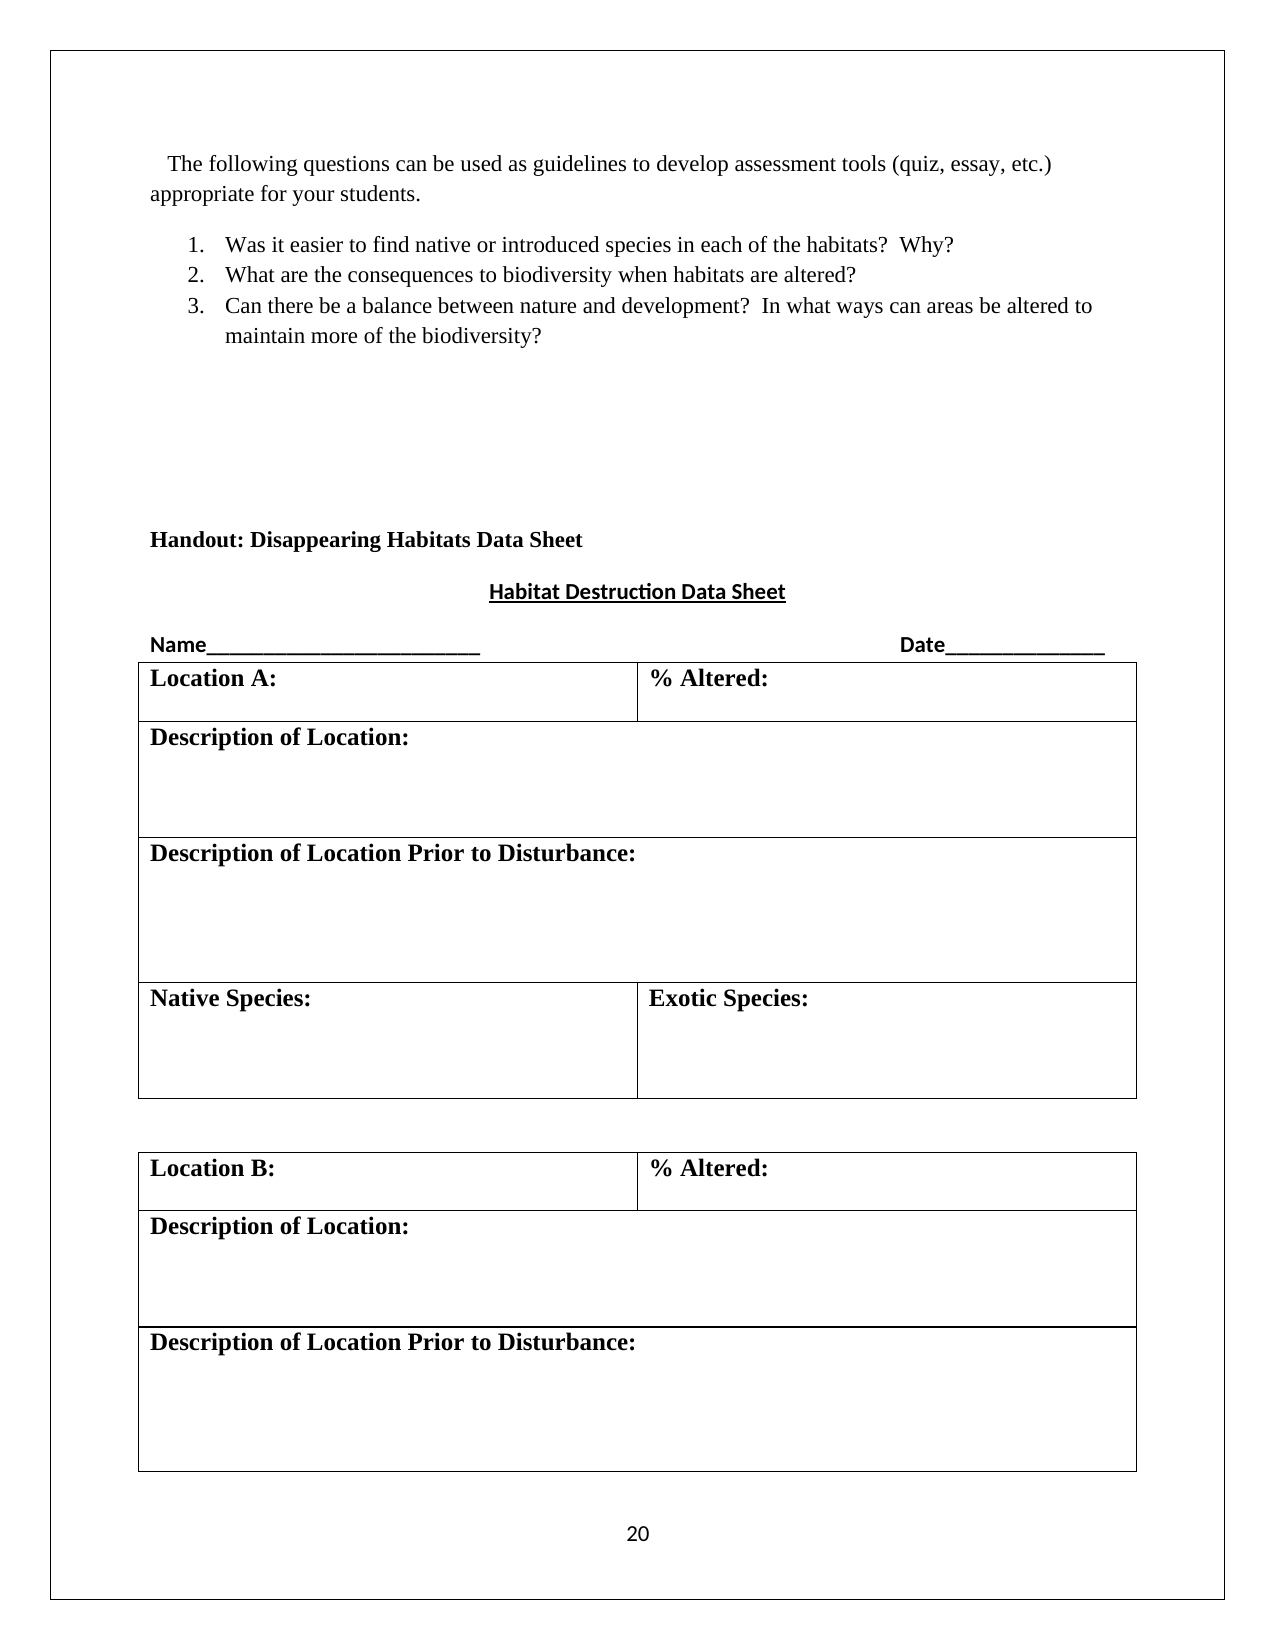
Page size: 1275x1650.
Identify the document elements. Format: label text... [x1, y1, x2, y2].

list Was it easier to find native or introduced species in each of the habitats? Why? [187, 231, 1125, 258]
text Name________________________ Date______________ [150, 630, 1125, 658]
list What are the consequences to biodiversity when habitats are altered? [187, 261, 1125, 288]
table_cell Description of Location: [139, 1211, 1136, 1326]
table_cell Description of Location Prior to Disturbance: [139, 1328, 1136, 1471]
table_cell Native Species: [139, 983, 637, 1098]
text Handout: Disappearing Habitats Data Sheet [150, 526, 1125, 552]
table_cell Exotic Species: [638, 983, 1136, 1098]
table_header Location B: [139, 1153, 637, 1210]
table_header % Altered: [638, 663, 1136, 721]
table_header Location A: [139, 663, 637, 721]
list Can there be a balance between nature and development? In what ways can areas be altered to maintain more of the biodiversity? [187, 292, 1125, 348]
table_cell Description of Location: [139, 722, 1136, 837]
table_header % Altered: [638, 1153, 1136, 1210]
text The following questions can be used as guidelines to develop assessment tools (quiz, essay, etc.) appropriate for your students. [150, 150, 1125, 207]
table_cell Description of Location Prior to Disturbance: [139, 838, 1136, 982]
text Habitat Destruction Data Sheet [150, 577, 1125, 605]
